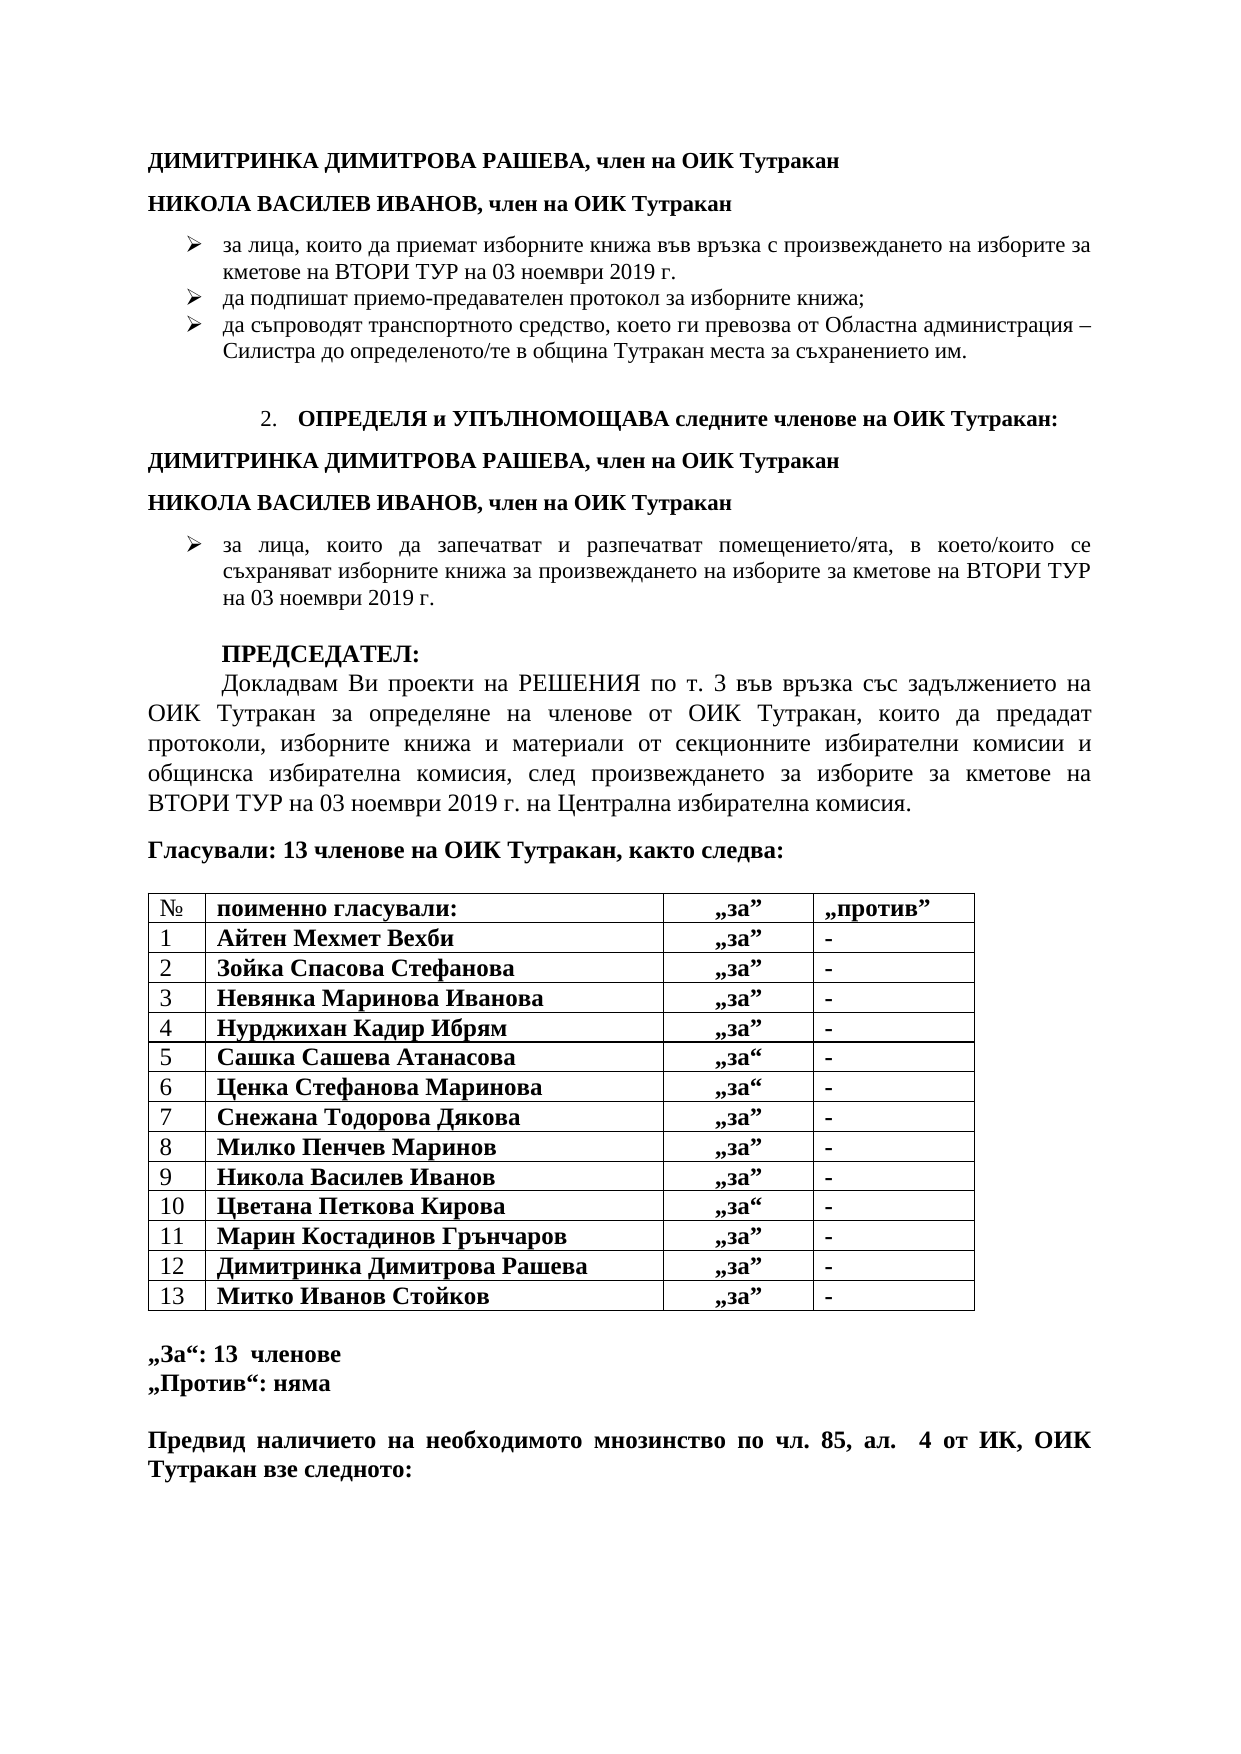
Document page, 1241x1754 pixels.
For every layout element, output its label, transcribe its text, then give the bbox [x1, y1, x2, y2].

table_cell - [814, 953, 974, 982]
table_cell 5 [149, 1043, 205, 1071]
table_cell Милко Пенчев Маринов [206, 1132, 663, 1161]
text „За“: 13 членове [148, 1339, 1093, 1368]
table_cell - [814, 983, 974, 1012]
table_cell „за” [664, 1281, 813, 1309]
table_header поименно гласували: [206, 894, 663, 922]
table_cell Снежана Тодорова Дякова [206, 1102, 663, 1131]
table_cell - [814, 1191, 974, 1220]
text Докладвам Ви проекти на РЕШЕНИЯ по т. 3 във връзка със задължението на ОИК Тутракан за определяне на членове от ОИК Тутракан, които да предадат протоколи, изборните книжа и материали от секционните избирателни комисии и общинска избирателна комисия, след произвеждането за изборите за кметове на ВТОРИ ТУР на 03 ноември 2019 г. на Централна избирателна комисия. [148, 668, 1093, 817]
table_cell „за“ [664, 1191, 813, 1220]
table_cell - [814, 1102, 974, 1131]
table_cell 7 [149, 1102, 205, 1131]
table_cell „за” [664, 953, 813, 982]
text НИКОЛА ВАСИЛЕВ ИВАНОВ, член на ОИК Тутракан [148, 189, 1093, 216]
table_cell 2 [149, 953, 205, 982]
table_cell - [814, 1043, 974, 1071]
table_header „против” [814, 894, 974, 922]
text НИКОЛА ВАСИЛЕВ ИВАНОВ, член на ОИК Тутракан [148, 489, 1093, 516]
text ДИМИТРИНКА ДИМИТРОВА РАШЕВА, член на ОИК Тутракан [148, 148, 1093, 174]
table_cell Зойка Спасова Стефанова [206, 953, 663, 982]
table_cell - [814, 1221, 974, 1250]
table_cell 4 [149, 1013, 205, 1041]
table_cell 11 [149, 1221, 205, 1250]
list за лица, които да приемат изборните книжа във връзка с произвеждането на изборите за кметове на ВТОРИ ТУР на 03 ноември 2019 г. [185, 232, 1093, 284]
table_header № [149, 894, 205, 922]
list да подпишат приемо-предавателен протокол за изборните книжа; [185, 284, 1093, 311]
text ПРЕДСЕДАТЕЛ: [148, 639, 1093, 668]
list ОПРЕДЕЛЯ и УПЪЛНОМОЩАВА следните членове на ОИК Тутракан: [260, 405, 1093, 432]
table_cell Никола Василев Иванов [206, 1162, 663, 1190]
table_cell - [814, 923, 974, 952]
table_cell - [814, 1251, 974, 1280]
table_cell Марин Костадинов Грънчаров [206, 1221, 663, 1250]
table_cell „за” [664, 1162, 813, 1190]
text „Против“: няма [148, 1368, 1093, 1397]
table_header „за” [664, 894, 813, 922]
table_cell Ценка Стефанова Маринова [206, 1072, 663, 1101]
text ДИМИТРИНКА ДИМИТРОВА РАШЕВА, член на ОИК Тутракан [148, 447, 1093, 474]
table_cell Цветана Петкова Кирова [206, 1191, 663, 1220]
table_cell - [814, 1132, 974, 1161]
table_cell Нурджихан Кадир Ибрям [206, 1013, 663, 1041]
table_cell „за” [664, 983, 813, 1012]
list за лица, които да запечатват и разпечатват помещението/ята, в което/които се съхраняват изборните книжа за произвеждането на изборите за кметове на ВТОРИ ТУР на 03 ноември 2019 г. [185, 531, 1093, 610]
table_cell - [814, 1162, 974, 1190]
table_cell - [814, 1072, 974, 1101]
table_cell „за” [664, 1251, 813, 1280]
table_cell 3 [149, 983, 205, 1012]
table_cell 1 [149, 923, 205, 952]
table_cell „за” [664, 1221, 813, 1250]
table_cell 6 [149, 1072, 205, 1101]
table_cell 10 [149, 1191, 205, 1220]
table_cell Невянка Маринова Иванова [206, 983, 663, 1012]
table_cell Айтен Мехмет Вехби [206, 923, 663, 952]
table_cell 13 [149, 1281, 205, 1309]
table_cell - [814, 1013, 974, 1041]
list да съпроводят транспортното средство, което ги превозва от Областна администрация – Силистра до определеното/те в община Тутракан места за съхранението им. [185, 311, 1093, 363]
table_cell Митко Иванов Стойков [206, 1281, 663, 1309]
table_cell „за“ [664, 1072, 813, 1101]
table_cell 12 [149, 1251, 205, 1280]
table_cell Димитринка Димитрова Рашева [206, 1251, 663, 1280]
table_cell 8 [149, 1132, 205, 1161]
text Гласували: 13 членове на ОИК Тутракан, както следва: [148, 835, 1093, 864]
table_cell „за“ [664, 1043, 813, 1071]
table_cell „за” [664, 1132, 813, 1161]
table_cell Сашка Сашева Атанасова [206, 1043, 663, 1071]
table_cell „за” [664, 1013, 813, 1041]
table_cell - [814, 1281, 974, 1309]
table_cell „за” [664, 1102, 813, 1131]
text Предвид наличието на необходимото мнозинство по чл. 85, ал. 4 от ИК, ОИК Тутракан взе следното: [148, 1426, 1093, 1483]
table_cell 9 [149, 1162, 205, 1190]
table_cell „за” [664, 923, 813, 952]
